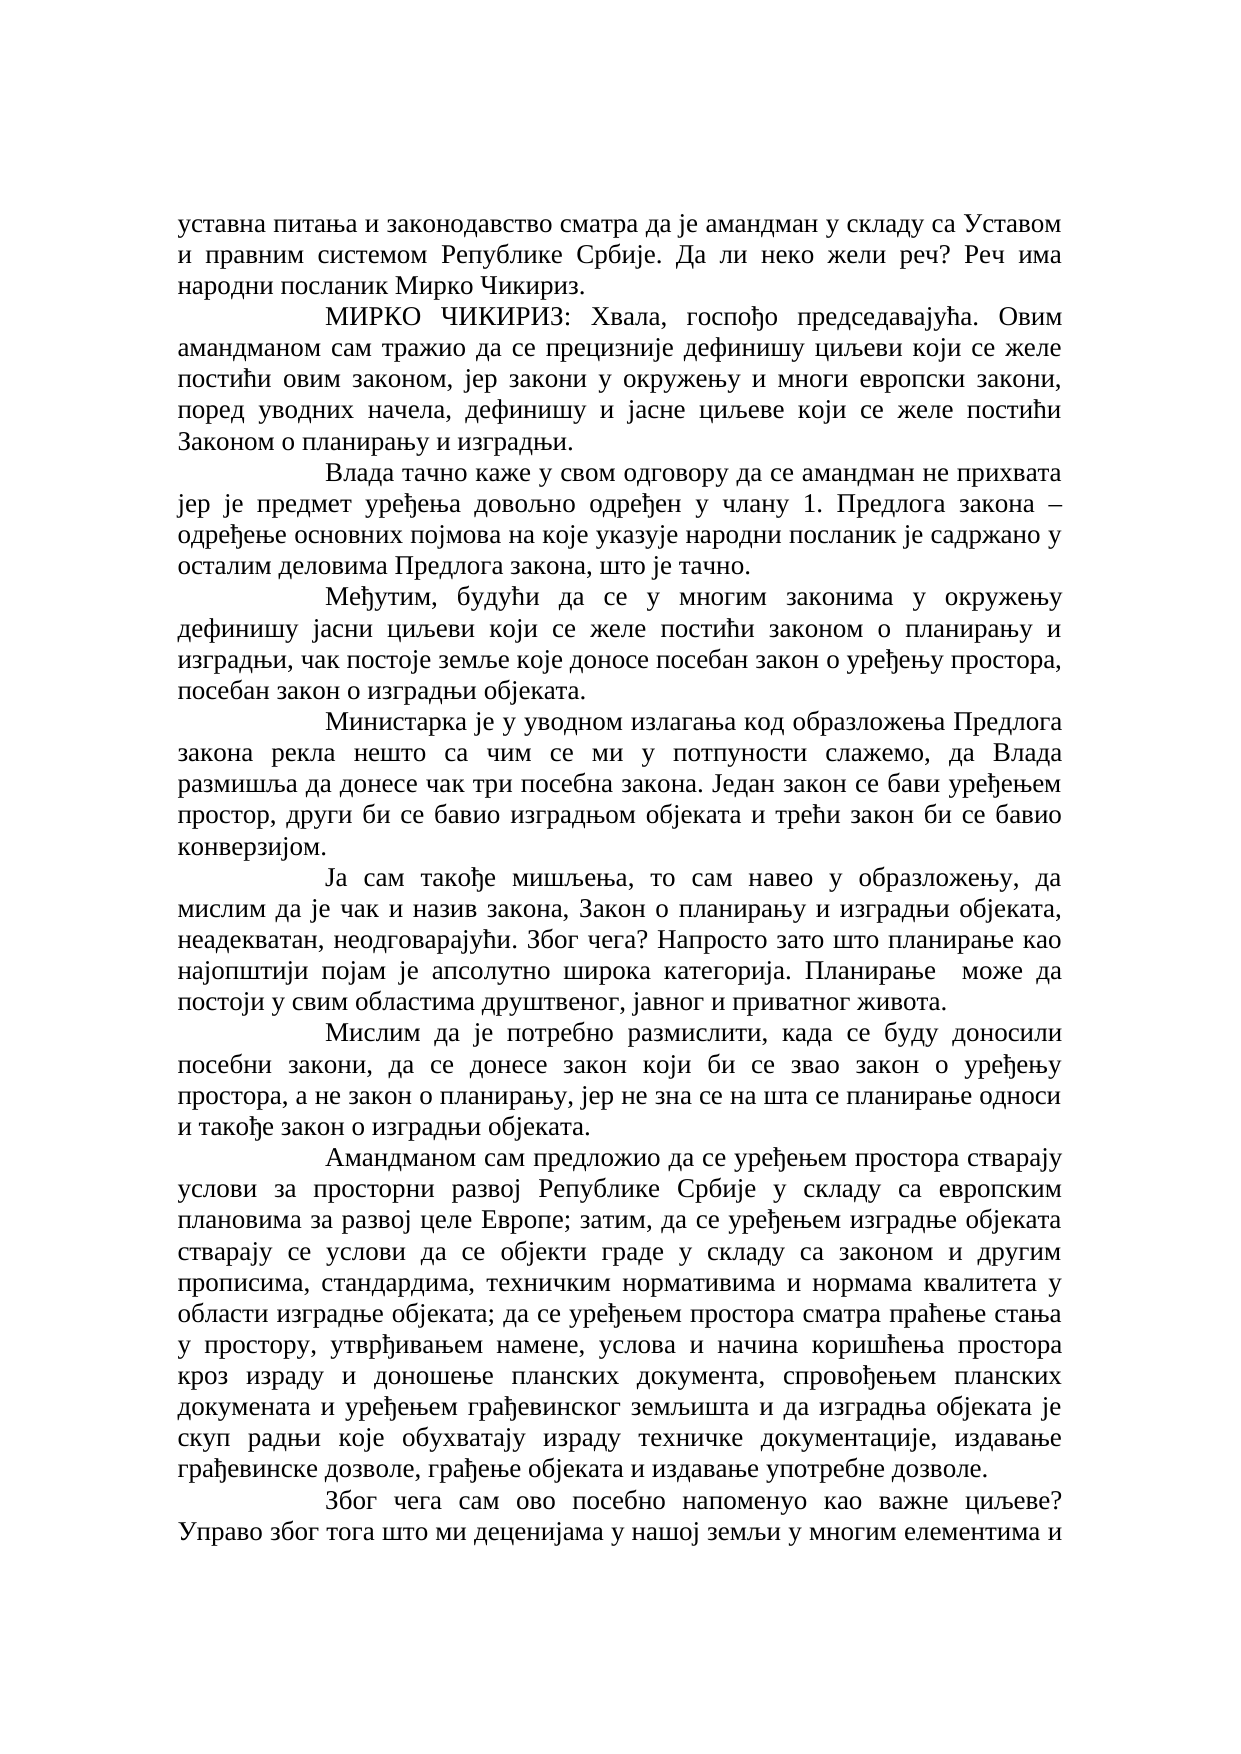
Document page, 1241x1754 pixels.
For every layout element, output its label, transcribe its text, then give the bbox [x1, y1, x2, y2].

text Министарка је у уводном излагања код образложења Предлога закона рекла нешто са чим се ми у потпуности слажемо, да Влада размишља да донесе чак три посебна закона. Један закон се бави уређењем простор, други би се бавио изградњом објеката и трећи закон би се бавио конверзијом. [177, 705, 1063, 861]
text Мислим да је потребно размислити, када се буду доносили посебни закони, да се донесе закон који би се звао закон о уређењу простора, а не закон о планирању, јер не зна се на шта се планирање односи и такође закон о изградњи објеката. [177, 1017, 1063, 1141]
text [177, 1484, 1063, 1546]
text Међутим, будући да се у многим законима у окружењу дефинишу јасни циљеви који се желе постићи законом о планирању и изградњи, чак постоје земље које доносе посебан закон о уређењу простора, посебан закон о изградњи објеката. [177, 581, 1063, 705]
text Ја сам такође мишљења, то сам навео у образложењу, да мислим да је чак и назив закона, Закон о планирању и изградњи објеката, неадекватан, неодговарајући. Због чега? Напросто зато што планирање као најопштији појам је апсолутно широка категорија. Планирање може да постоји у свим областима друштвеног, јавног и приватног живота. [177, 861, 1063, 1017]
text МИРКО ЧИКИРИЗ: Хвала, госпођо председавајућа. Овим амандманом сам тражио да се прецизније дефинишу циљеви који се желе постићи овим законом, јер закони у окружењу и многи европски закони, поред уводних начела, дефинишу и јасне циљеве који се желе постићи Законом о планирању и изградњи. [177, 300, 1063, 456]
text Амандманом сам предложио да се уређењем простора стварају услови за просторни развој Републике Србије у складу са европским плановима за развој целе Европе; затим, да се уређењем изградње објеката стварају се услови да се објекти граде у складу са законом и другим прописима, стандардима, техничким нормативима и нормама квалитета у области изградње објеката; да се уређењем простора сматра праћење стања у простору, утврђивањем намене, услова и начина коришћења простора кроз израду и доношење планских документа, спровођењем планских докумената и уређењем грађевинског земљишта и да изградња објеката је скуп радњи које обухватају израду техничке документације, издавање грађевинске дозволе, грађење објеката и издавање употребне дозволе. [177, 1141, 1063, 1484]
text Влада тачно каже у свом одговору да се амандман не прихвата јер је предмет уређења довољно одређен у члану 1. Предлога закона – одређење основних појмова на које указује народни посланик је садржано у осталим деловима Предлога закона, што је тачно. [177, 456, 1063, 581]
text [177, 207, 1063, 300]
